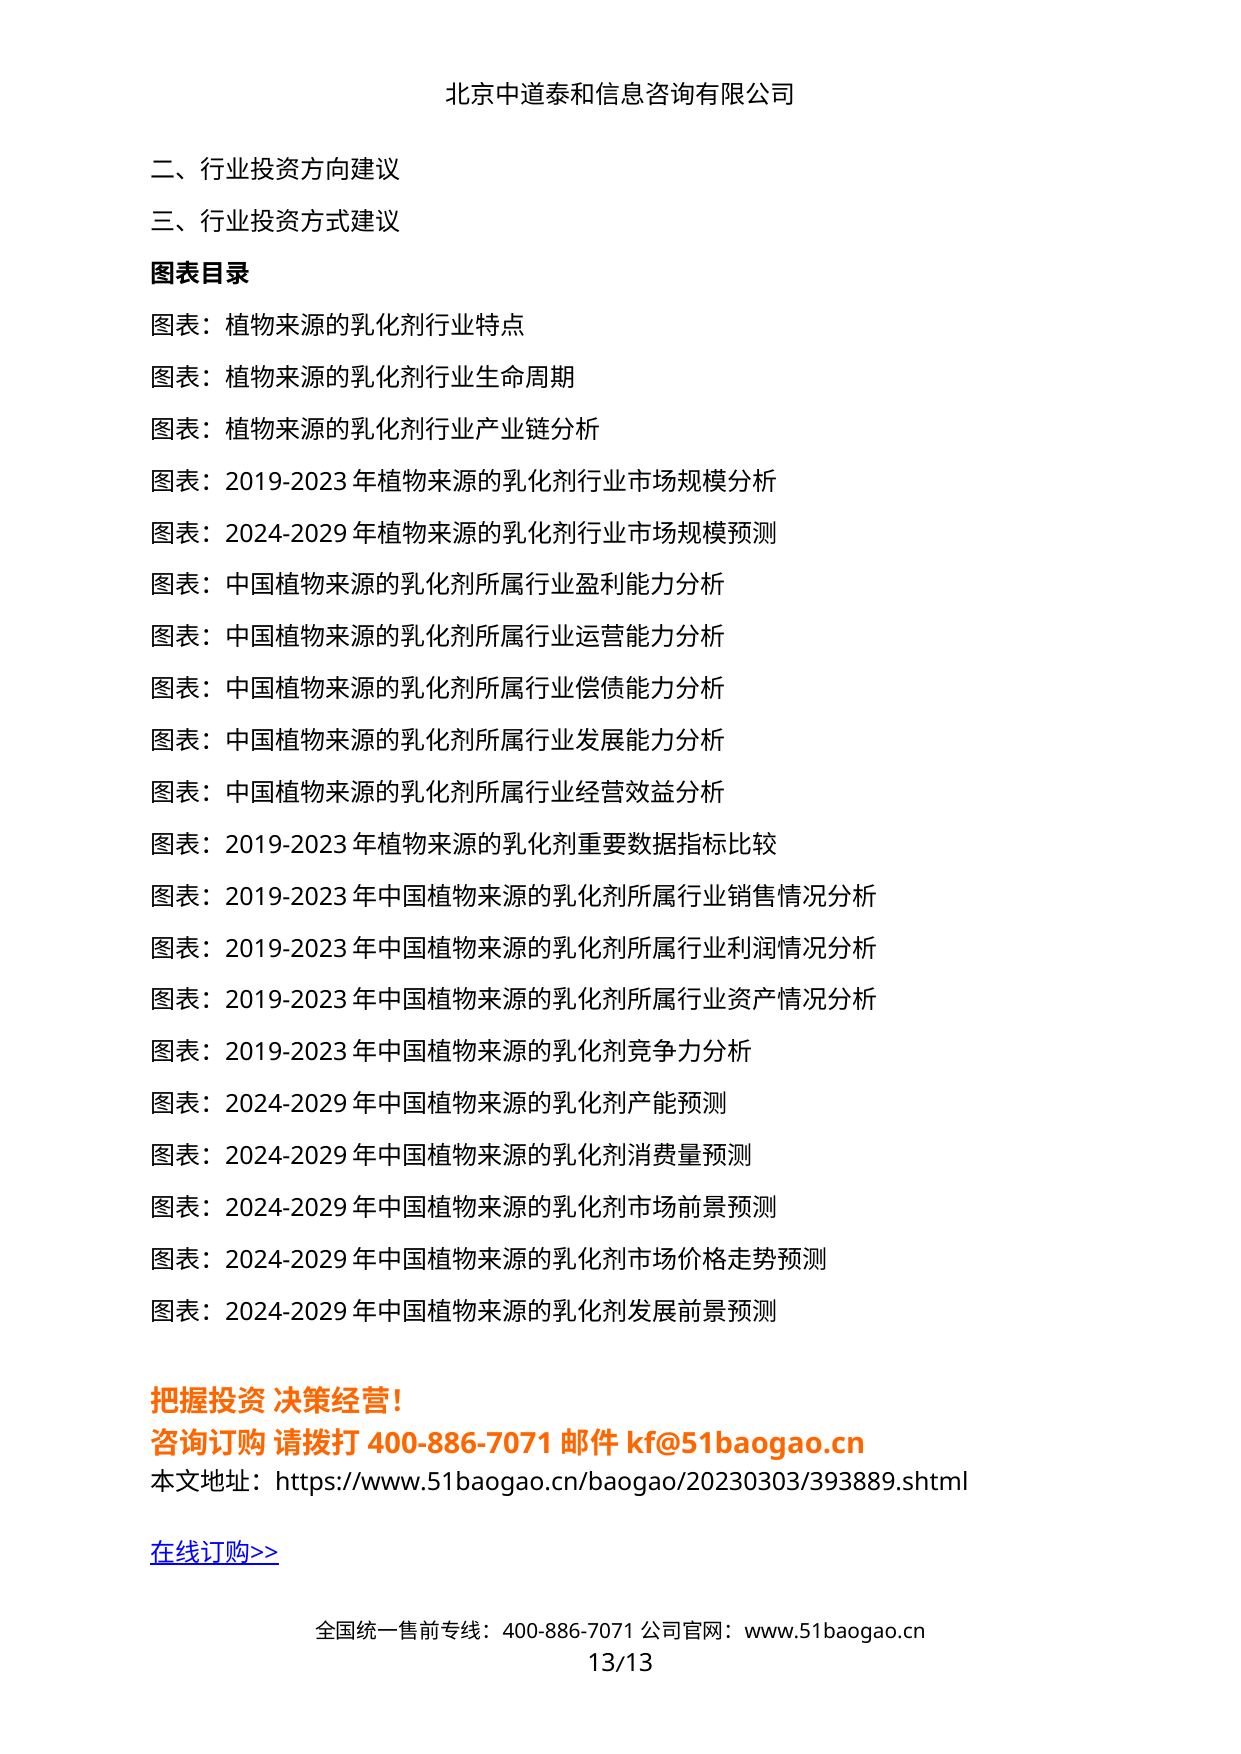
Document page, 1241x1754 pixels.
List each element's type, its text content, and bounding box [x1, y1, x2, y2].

text 图表：2024-2029年中国植物来源的乳化剂消费量预测 [150, 1136, 1090, 1172]
text 图表：中国植物来源的乳化剂所属行业盈利能力分析 [150, 565, 1090, 601]
text 图表：植物来源的乳化剂行业产业链分析 [150, 409, 1090, 446]
text 三、行业投资方式建议 [150, 202, 1090, 238]
text 图表：中国植物来源的乳化剂所属行业运营能力分析 [150, 617, 1090, 653]
text 图表：2019-2023年中国植物来源的乳化剂竞争力分析 [150, 1032, 1090, 1068]
text 图表：2024-2029年中国植物来源的乳化剂市场价格走势预测 [150, 1239, 1090, 1276]
text 图表：中国植物来源的乳化剂所属行业偿债能力分析 [150, 669, 1090, 705]
text 图表目录 [150, 254, 1090, 290]
text 图表：2019-2023年中国植物来源的乳化剂所属行业销售情况分析 [150, 876, 1090, 912]
text 在线订购>> [150, 1498, 1090, 1568]
text 图表：中国植物来源的乳化剂所属行业经营效益分析 [150, 772, 1090, 809]
text 图表：2019-2023年植物来源的乳化剂行业市场规模分析 [150, 461, 1090, 497]
text 图表：2024-2029年中国植物来源的乳化剂发展前景预测 [150, 1291, 1090, 1327]
text 图表：2024-2029年中国植物来源的乳化剂市场前景预测 [150, 1187, 1090, 1224]
text 图表：2019-2023年中国植物来源的乳化剂所属行业资产情况分析 [150, 980, 1090, 1016]
text 图表：2019-2023年中国植物来源的乳化剂所属行业利润情况分析 [150, 928, 1090, 964]
text 把握投资 决策经营！咨询订购 请拨打 400-886-7071 邮件 kf@51baogao.cn本文地址：https://www.51baogao.cn/baogao/20230303/393889.shtml [150, 1343, 1090, 1498]
text 图表：2024-2029年植物来源的乳化剂行业市场规模预测 [150, 513, 1090, 549]
text 图表：植物来源的乳化剂行业特点 [150, 306, 1090, 342]
text 图表：2024-2029年中国植物来源的乳化剂产能预测 [150, 1084, 1090, 1120]
text 图表：中国植物来源的乳化剂所属行业发展能力分析 [150, 721, 1090, 757]
text 图表：植物来源的乳化剂行业生命周期 [150, 357, 1090, 394]
text 图表：2019-2023年植物来源的乳化剂重要数据指标比较 [150, 824, 1090, 861]
text 二、行业投资方向建议 [150, 150, 1090, 186]
